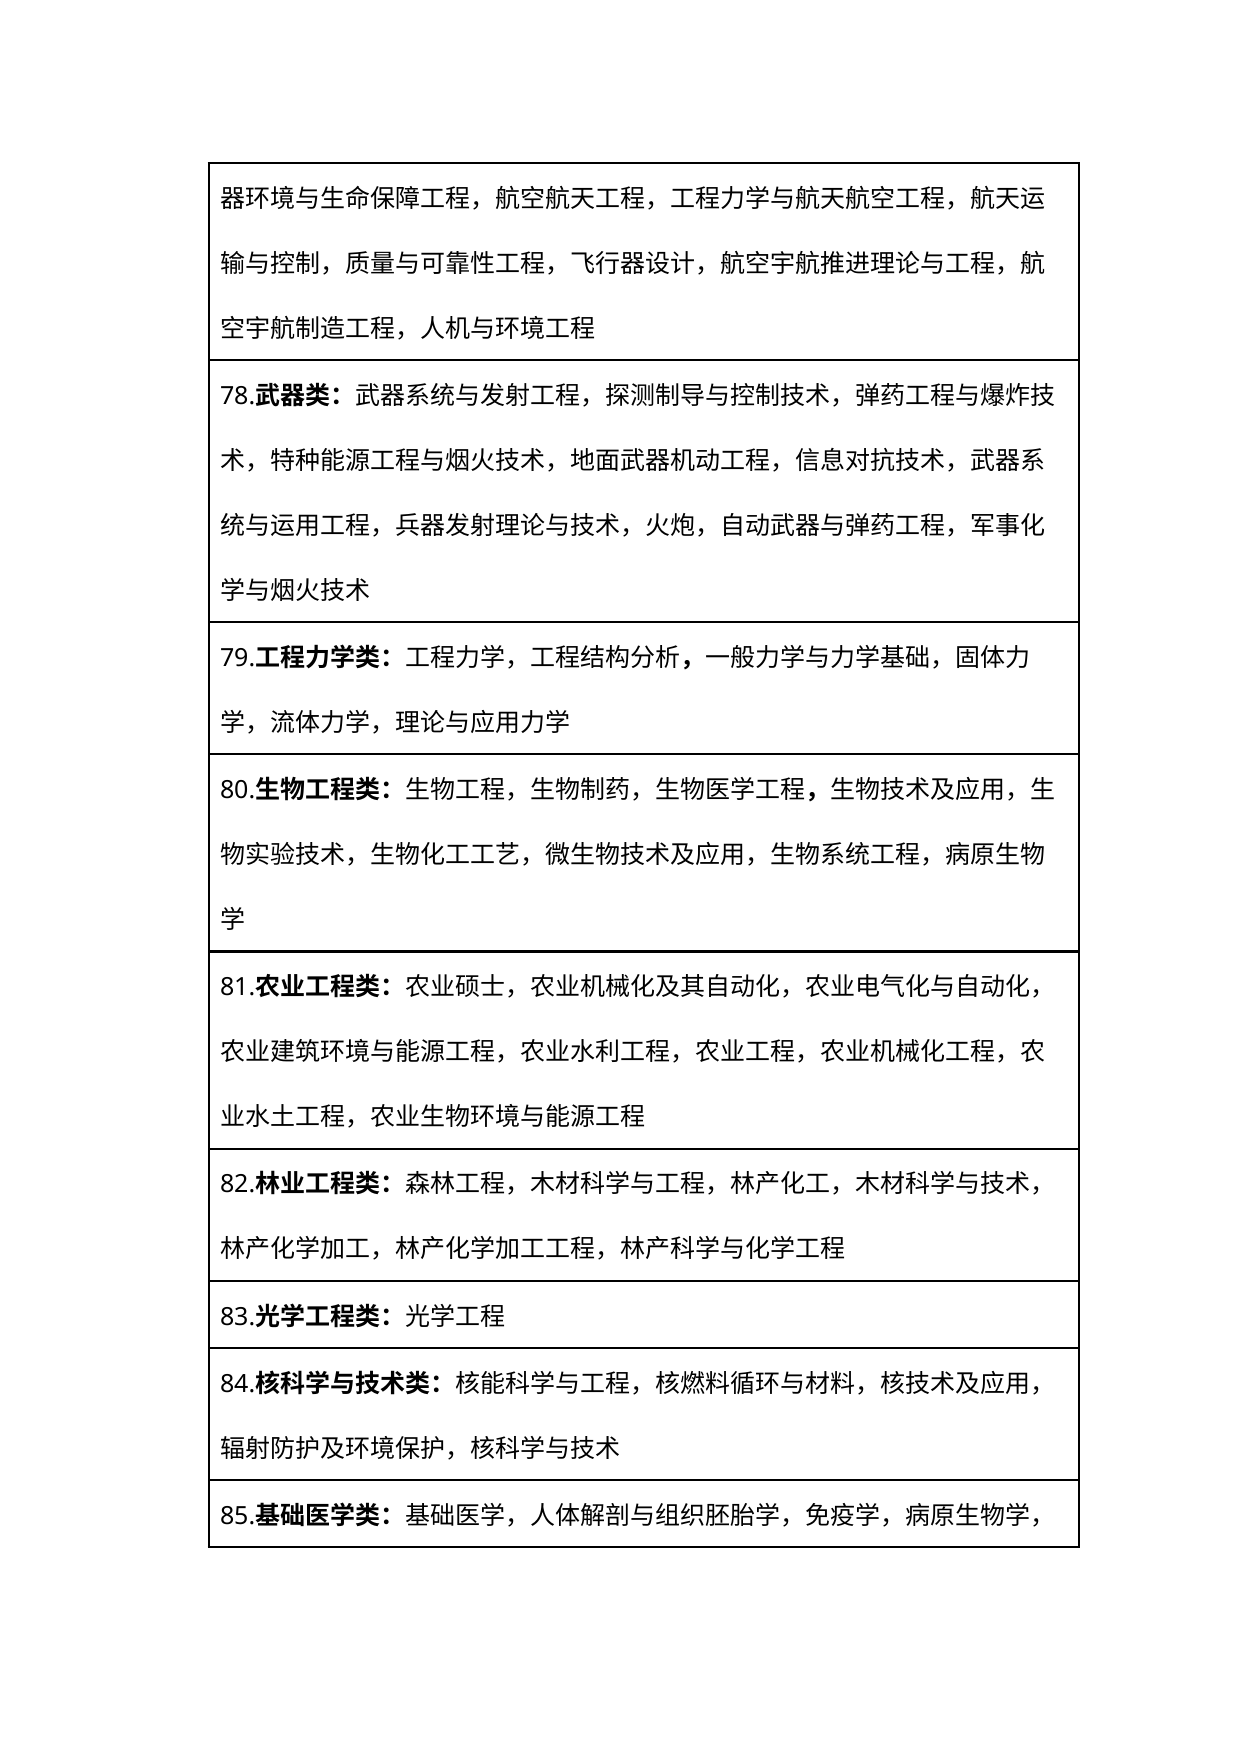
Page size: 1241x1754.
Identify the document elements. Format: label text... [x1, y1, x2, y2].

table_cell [210, 164, 1078, 359]
table_cell 81.农业工程类：农业硕士，农业机械化及其自动化，农业电气化与自动化，农业建筑环境与能源工程，农业水利工程，农业工程，农业机械化工程，农业水土工程，农业生物环境与能源工程 [210, 953, 1078, 1147]
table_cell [210, 1481, 1078, 1546]
table_cell 79.工程力学类：工程力学，工程结构分析，一般力学与力学基础，固体力学，流体力学，理论与应用力学 [210, 623, 1078, 753]
table_cell 82.林业工程类：森林工程，木材科学与工程，林产化工，木材科学与技术，林产化学加工，林产化学加工工程，林产科学与化学工程 [210, 1150, 1078, 1279]
table_cell 84.核科学与技术类：核能科学与工程，核燃料循环与材料，核技术及应用，辐射防护及环境保护，核科学与技术 [210, 1349, 1078, 1479]
table_cell 80.生物工程类：生物工程，生物制药，生物医学工程，生物技术及应用，生物实验技术，生物化工工艺，微生物技术及应用，生物系统工程，病原生物学 [210, 755, 1078, 950]
table_cell 78.武器类：武器系统与发射工程，探测制导与控制技术，弹药工程与爆炸技术，特种能源工程与烟火技术，地面武器机动工程，信息对抗技术，武器系统与运用工程，兵器发射理论与技术，火炮，自动武器与弹药工程，军事化学与烟火技术 [210, 361, 1078, 621]
table_cell 83.光学工程类：光学工程 [210, 1282, 1078, 1347]
